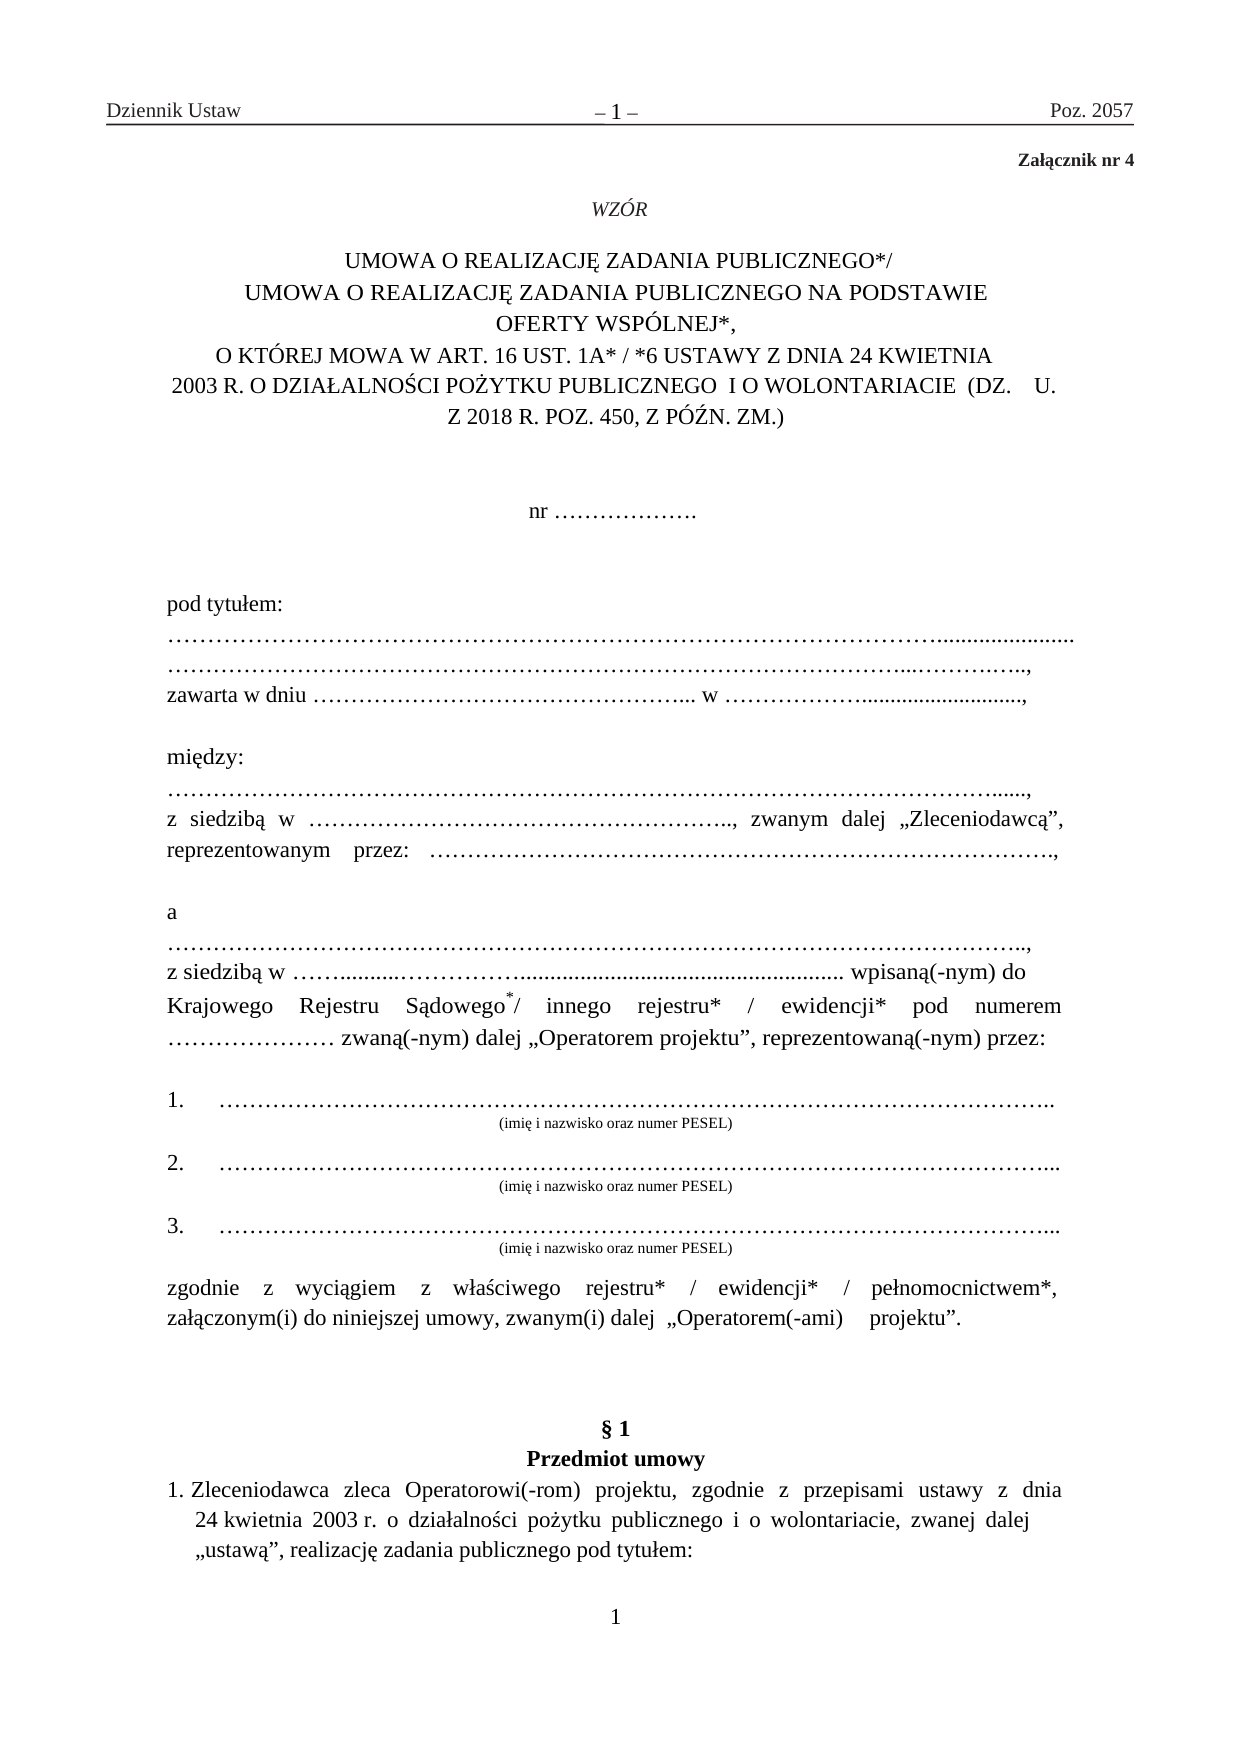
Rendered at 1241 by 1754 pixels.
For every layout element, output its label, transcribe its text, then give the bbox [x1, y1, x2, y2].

text 1. ……………………………………………………………………………………………….. [167, 1087, 1146, 1113]
text (imię i nazwisko oraz numer PESEL) [199, 1114, 1032, 1132]
text zgodnie z wyciągiem z właściwego rejestru* / ewidencji* / pełnomocnictwem*, załączonym(i) do niniejszej umowy, zwanym(i) dalej „Operatorem(-ami) projektu”. [167, 1274, 1063, 1331]
subtitle § 1 [199, 1415, 1032, 1441]
text ………………………………………………………………………………………………….., z siedzibą w ……..........……………...................................................... wpisaną(-nym) do Krajowego Rejestru Sądowego*/ innego rejestru* / ewidencji* pod numerem [167, 929, 1065, 1019]
text a [167, 898, 1146, 925]
text Załącznik nr 4 [94, 149, 1134, 171]
text Z 2018 R. POZ. 450, Z PÓŹN. ZM.) [199, 403, 1032, 430]
text O KTÓREJ MOWA W ART. 16 UST. 1A* / *6 USTAWY Z DNIA 24 KWIETNIA 2003 R. O DZIAŁALNOŚCI POŻYTKU PUBLICZNEGO I O WOLONTARIACIE (DZ. U. [171, 342, 1060, 399]
text 2. ………………………………………………………………………………………………... [167, 1149, 1146, 1176]
text nr ………………. [528, 497, 1146, 523]
text ……………………………………………………………………………………...……….….., zawarta w dniu …………………………………………... w ………………............................, [167, 651, 1060, 707]
text 3. ………………………………………………………………………………………………... [167, 1212, 1146, 1238]
text UMOWA O REALIZACJĘ ZADANIA PUBLICZNEGO NA PODSTAWIE OFERTY WSPÓLNEJ*, [200, 279, 1032, 337]
text ………………… zwaną(-nym) dalej „Operatorem projektu”, reprezentowaną(-nym) przez: [167, 1024, 1146, 1050]
text pod tytułem: [167, 590, 1146, 616]
text UMOWA O REALIZACJĘ ZADANIA PUBLICZNEGO*/ [200, 248, 1037, 274]
text Przedmiot umowy [200, 1445, 1032, 1472]
text WZÓR [200, 197, 1040, 221]
text ……………………………………………………………………………………....................... [167, 621, 1146, 647]
text (imię i nazwisko oraz numer PESEL) [199, 1177, 1032, 1194]
text ………………………………………………………………………………………………......, z siedzibą w ……………………………………………….., zwanym dalej „Zleceniodawcą”, reprezentowanym przez: ………………………………………………………………………., [167, 775, 1065, 862]
text między: [167, 743, 1146, 770]
list Zleceniodawca zleca Operatorowi(-rom) projektu, zgodnie z przepisami ustawy z dnia 24 kwietnia 2003 r. o działalności pożytku publicznego i o wolontariacie, zwanej dalej [167, 1476, 1064, 1533]
text (imię i nazwisko oraz numer PESEL) [199, 1239, 1032, 1257]
text „ustawą”, realizację zadania publicznego pod tytułem: [195, 1536, 1146, 1563]
